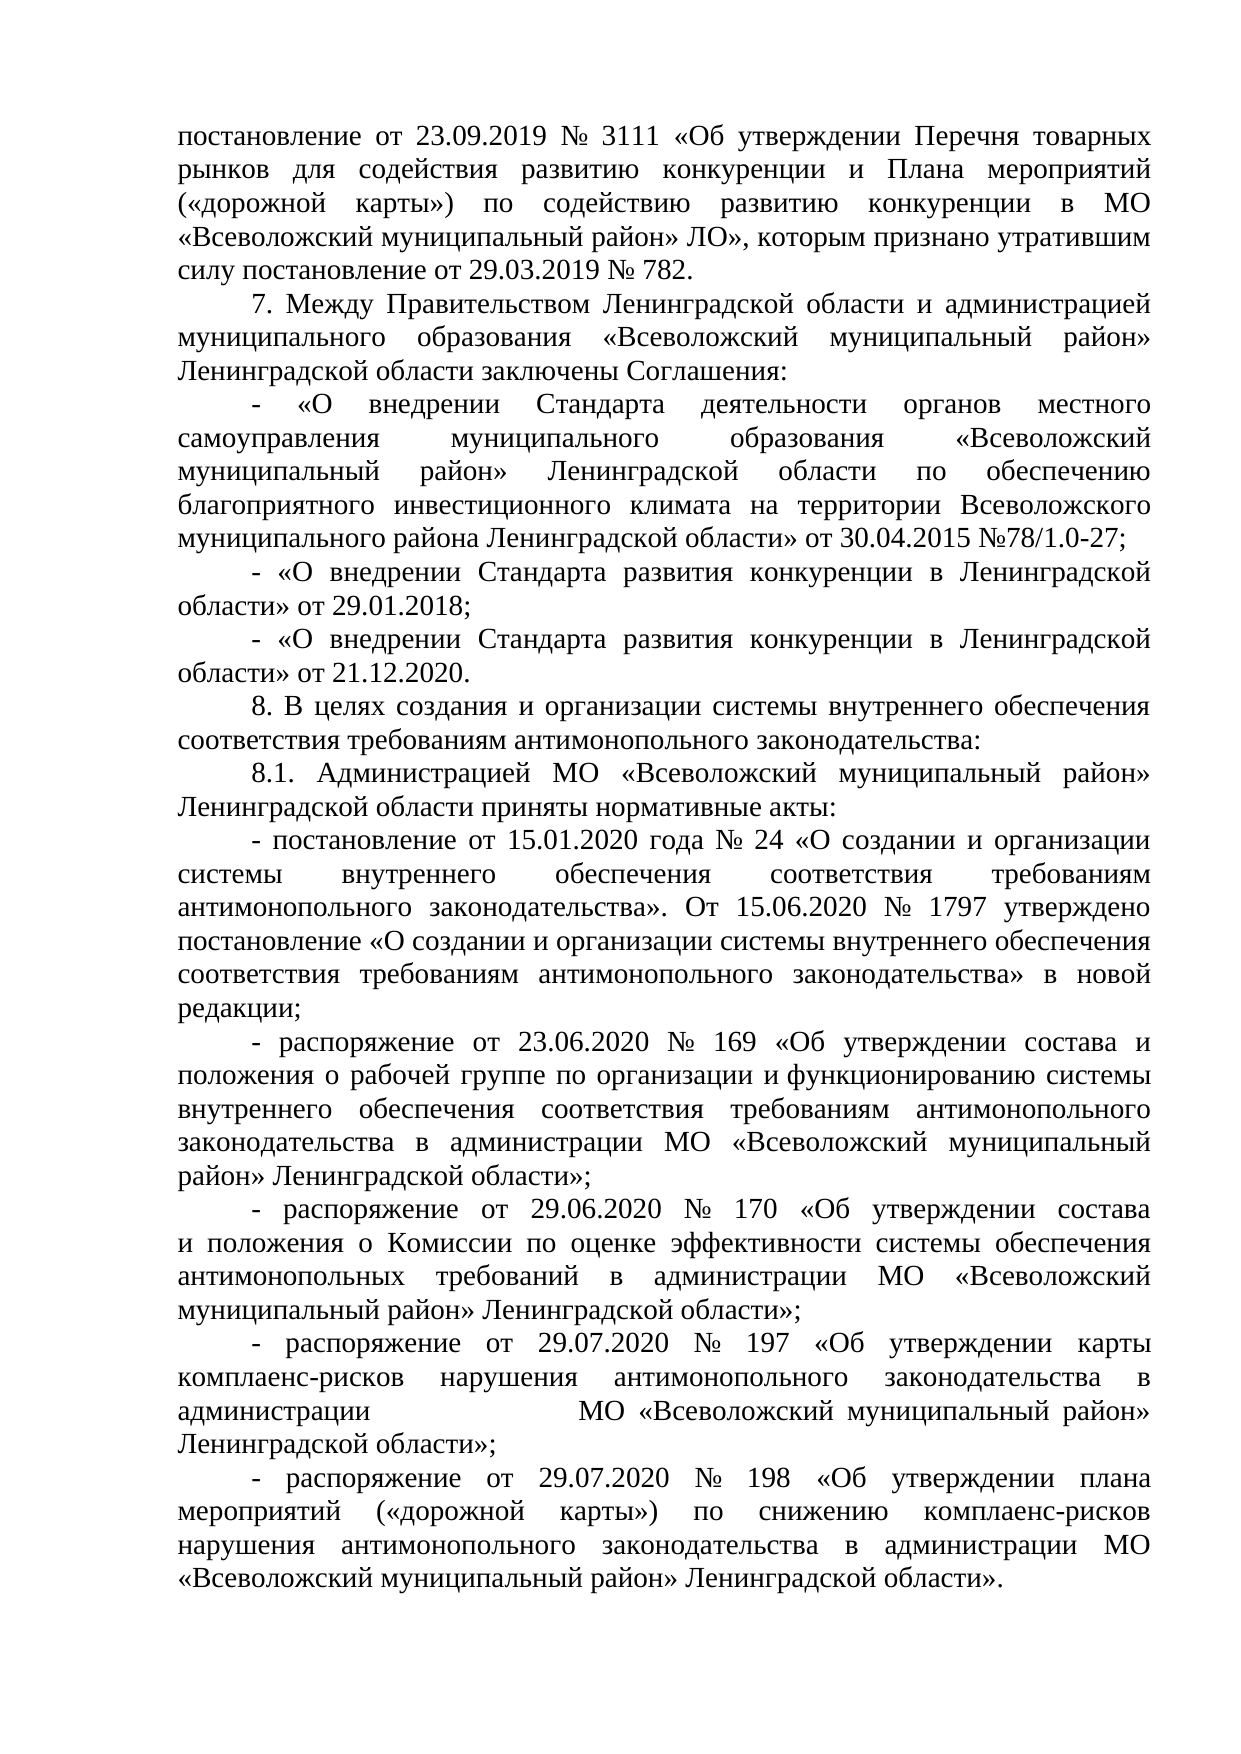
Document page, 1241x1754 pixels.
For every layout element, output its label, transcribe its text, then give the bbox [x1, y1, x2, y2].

text 8. В целях создания и организации системы внутреннего обеспечения соответствия требованиям антимонопольного законодательства: [177, 688, 1152, 755]
text - «О внедрении Стандарта деятельности органов местного самоуправления муниципального образования «Всеволожский муниципальный район» Ленинградской области по обеспечению благоприятного инвестиционного климата на территории Всеволожского муниципального района Ленинградской области» от 30.04.2015 №78/1.0-27; [177, 386, 1152, 554]
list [177, 118, 1152, 286]
text - «О внедрении Стандарта развития конкуренции в Ленинградской области» от 21.12.2020. [177, 621, 1152, 688]
text 7. Между Правительством Ленинградской области и администрацией муниципального образования «Всеволожский муниципальный район» Ленинградской области заключены Соглашения: [177, 286, 1152, 386]
text - «О внедрении Стандарта развития конкуренции в Ленинградской области» от 29.01.2018; [177, 554, 1152, 621]
text - распоряжение от 29.07.2020 № 198 «Об утверждении плана мероприятий («дорожной карты») по снижению комплаенс-рисков нарушения антимонопольного законодательства в администрации МО «Всеволожский муниципальный район» Ленинградской области». [177, 1460, 1151, 1594]
text 8.1. Администрацией МО «Всеволожский муниципальный район» Ленинградской области приняты нормативные акты: [177, 755, 1152, 822]
text - распоряжение от 29.06.2020 № 170 «Об утверждении состава и положения о Комиссии по оценке эффективности системы обеспечения антимонопольных требований в администрации МО «Всеволожский муниципальный район» Ленинградской области»; [177, 1191, 1151, 1326]
text - распоряжение от 23.06.2020 № 169 «Об утверждении состава и положения о рабочей группе по организации и функционированию системы внутреннего обеспечения соответствия требованиям антимонопольного законодательства в администрации МО «Всеволожский муниципальный район» Ленинградской области»; [177, 1024, 1151, 1191]
text - постановление от 15.01.2020 года № 24 «О создании и организации системы внутреннего обеспечения соответствия требованиям антимонопольного законодательства». От 15.06.2020 № 1797 утверждено постановление «О создании и организации системы внутреннего обеспечения соответствия требованиям антимонопольного законодательства» в новой редакции; [177, 822, 1151, 1024]
text - распоряжение от 29.07.2020 № 197 «Об утверждении карты комплаенс-рисков нарушения антимонопольного законодательства в администрации МО «Всеволожский муниципальный район» Ленинградской области»; [177, 1326, 1151, 1460]
